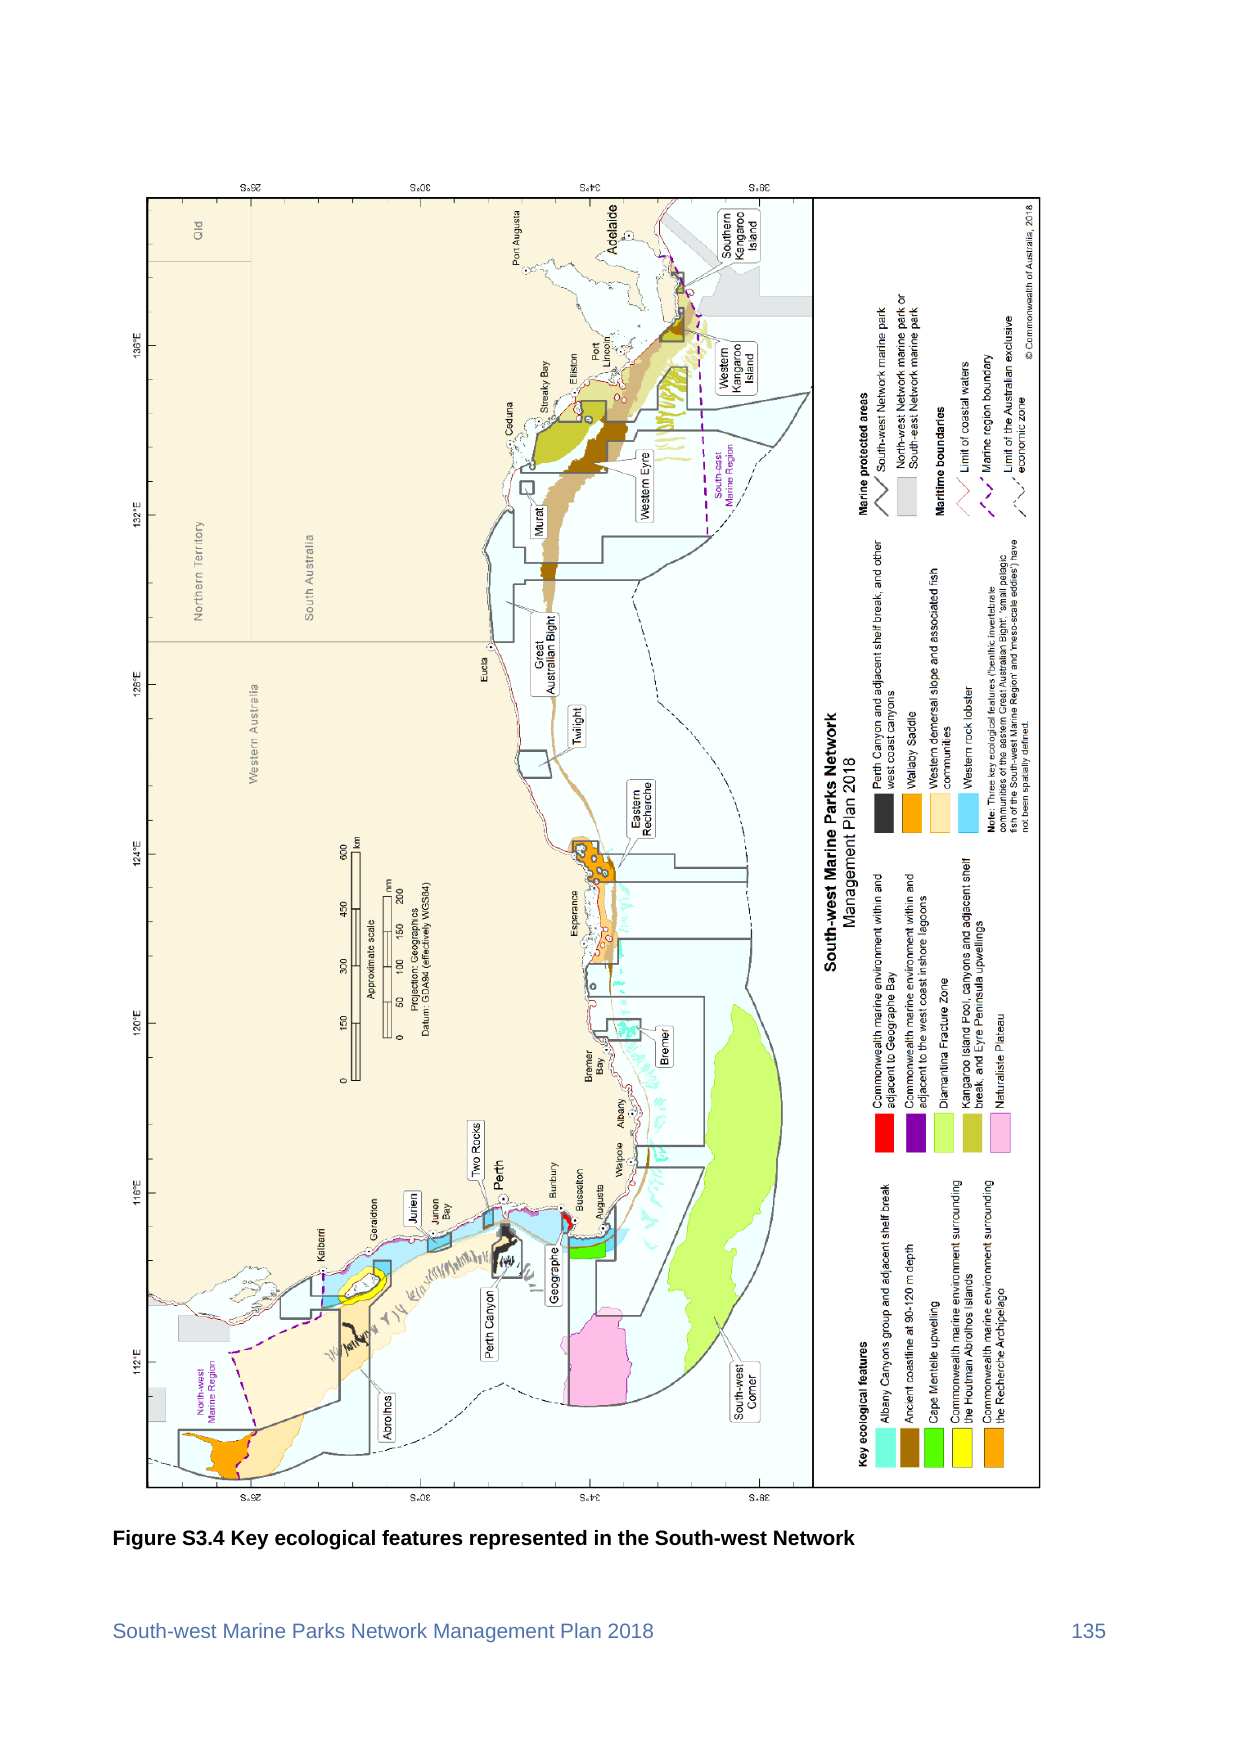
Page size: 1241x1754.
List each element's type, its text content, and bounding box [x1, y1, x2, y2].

picture [114, 165, 1073, 1521]
